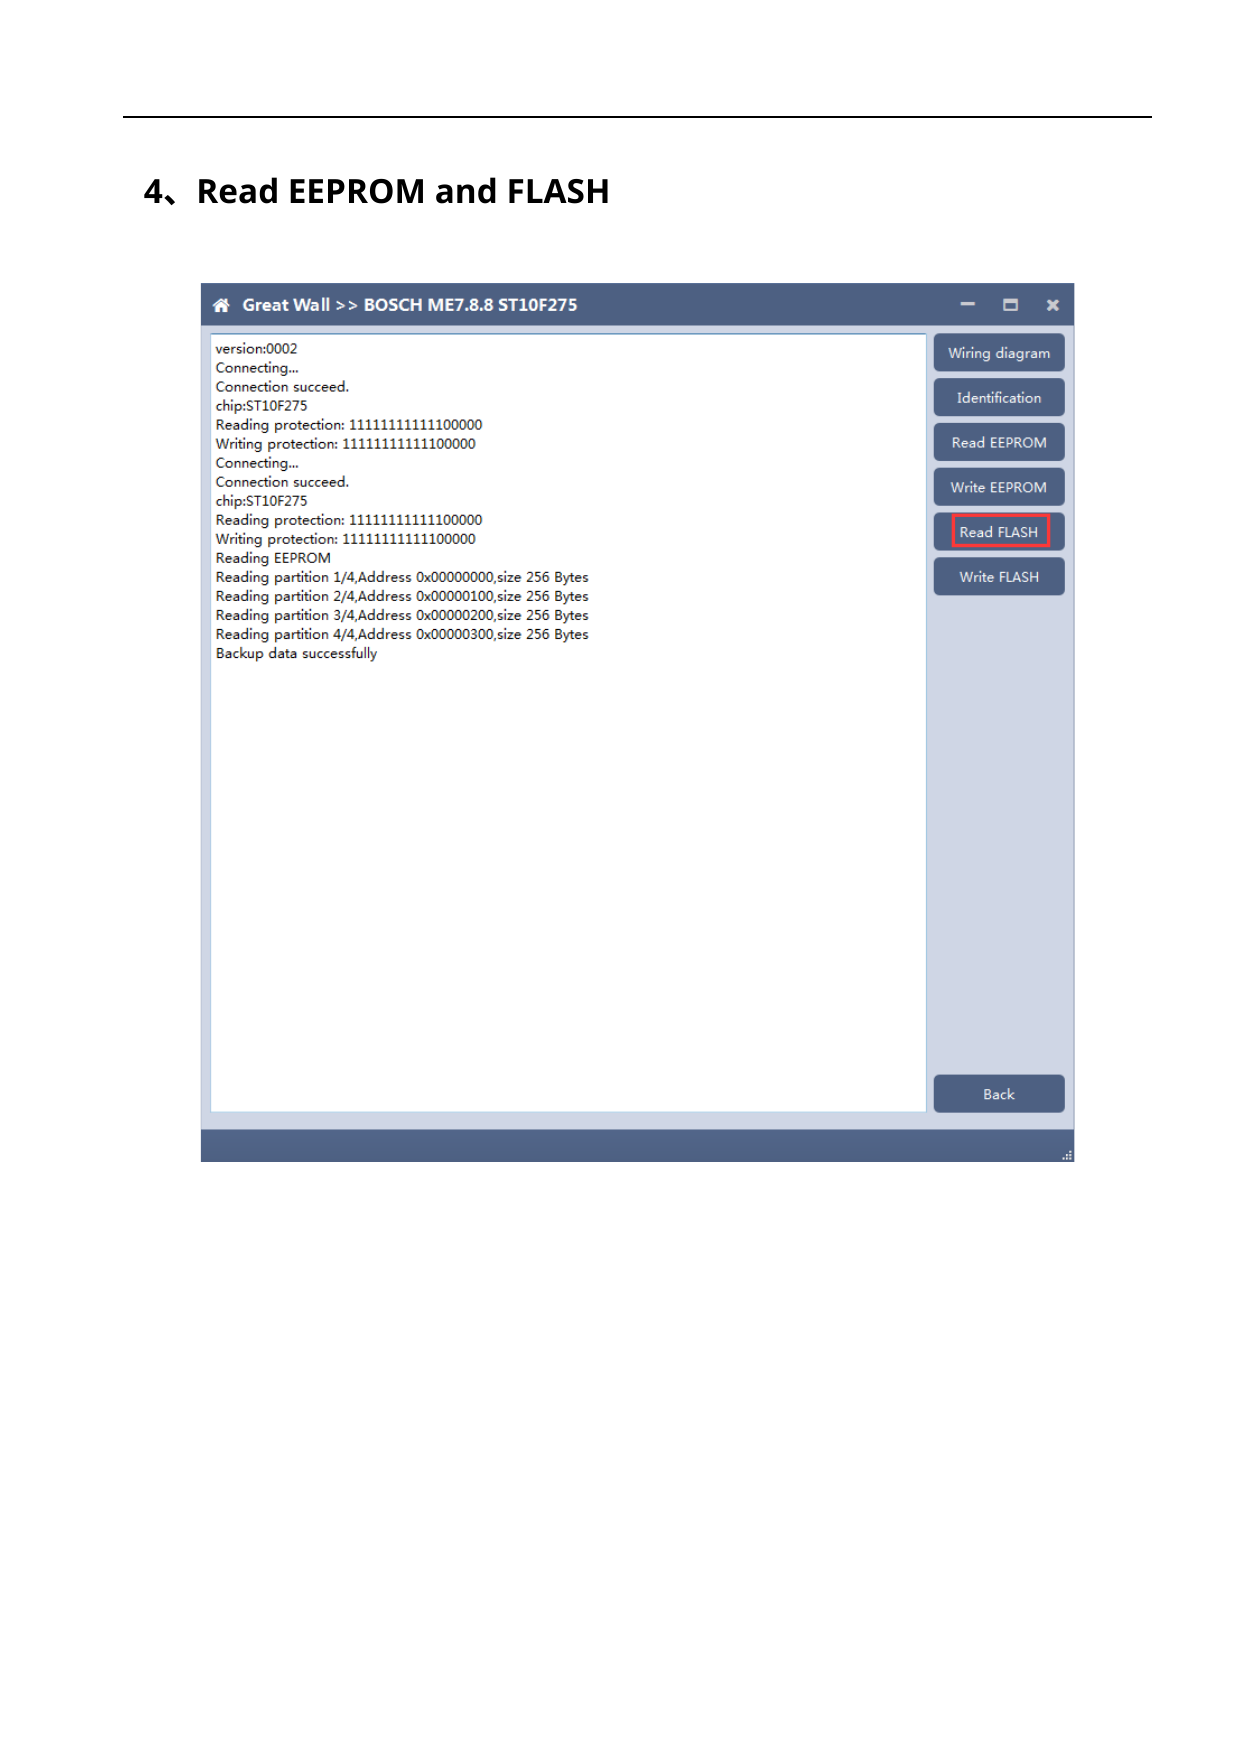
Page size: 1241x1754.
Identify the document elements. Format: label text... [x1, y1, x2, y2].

subtitle 4、Read EEPROM and FLASH [123, 156, 1152, 221]
picture [200, 283, 1075, 1162]
